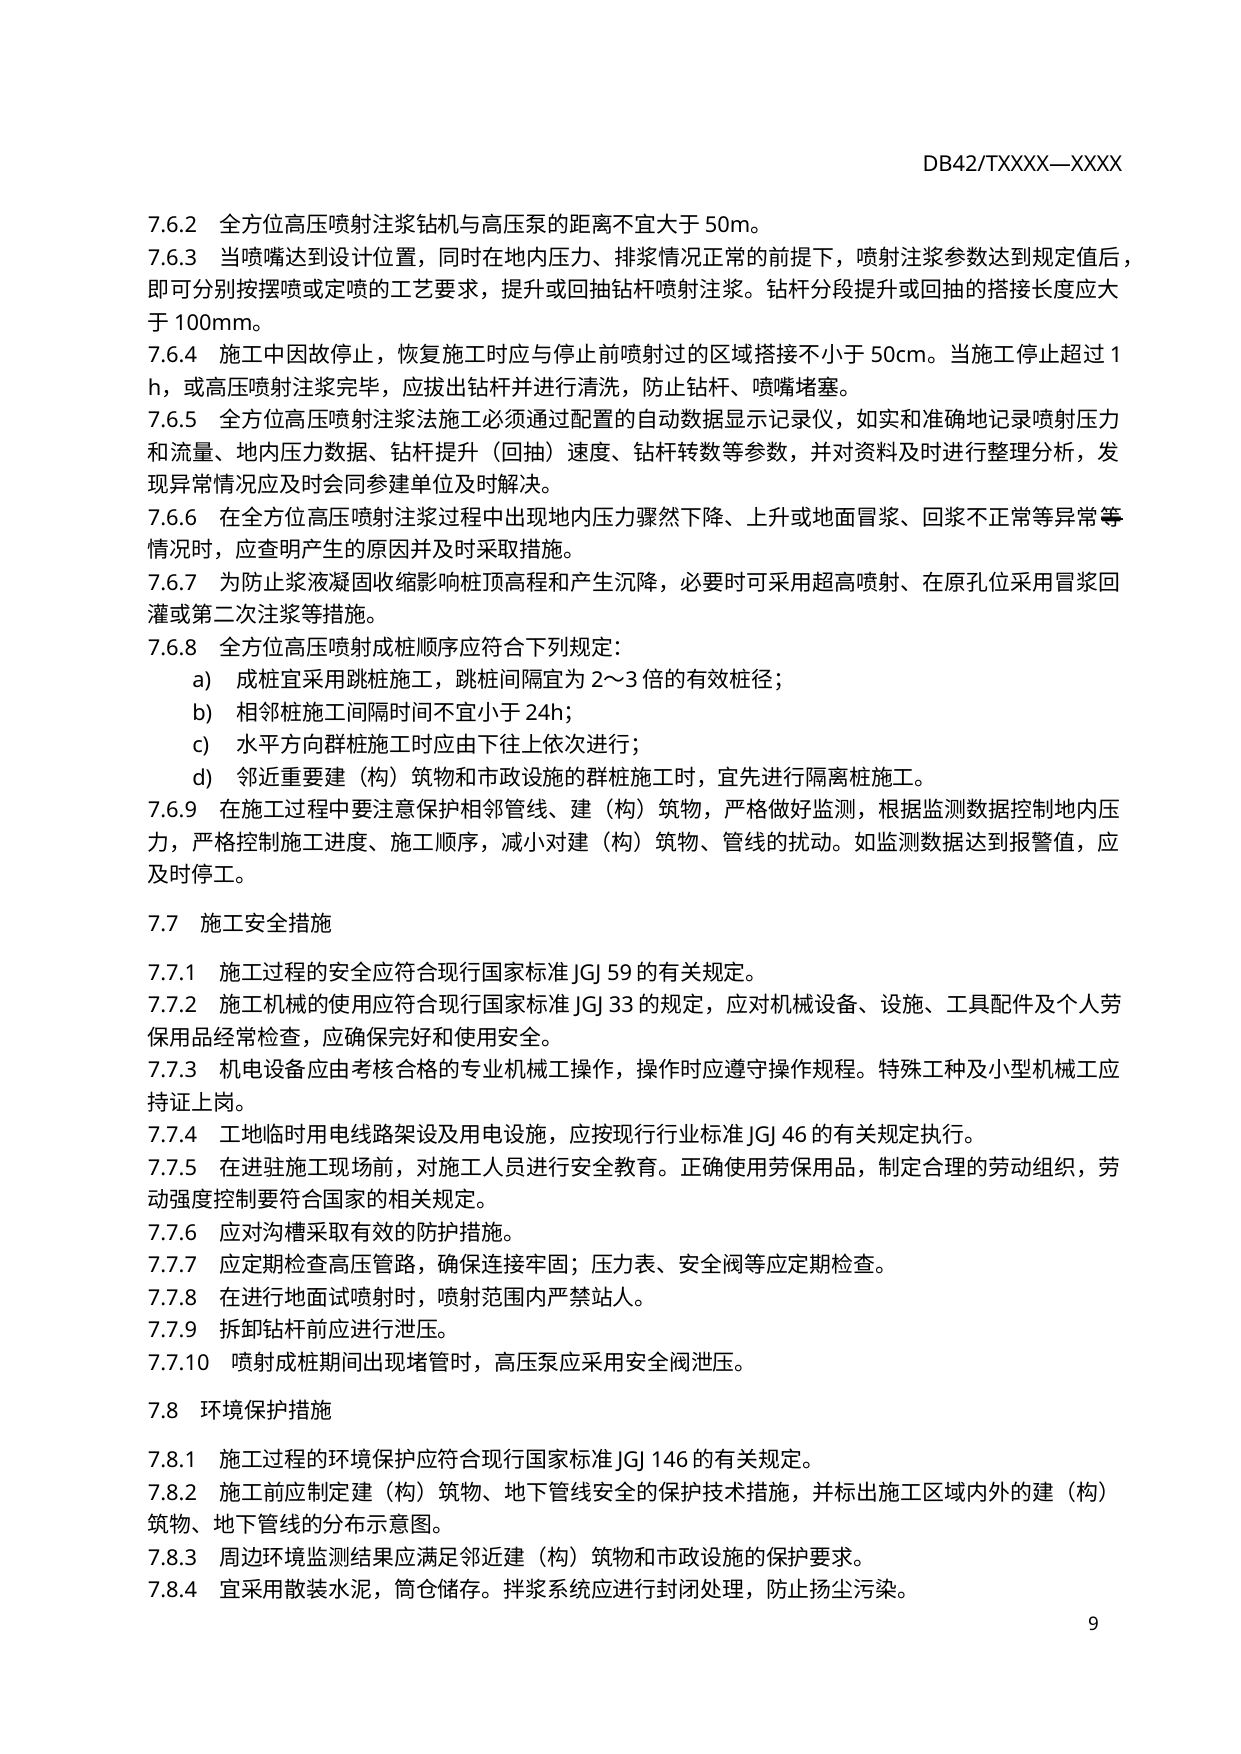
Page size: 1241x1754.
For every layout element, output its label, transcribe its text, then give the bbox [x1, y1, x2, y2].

text 应对沟槽采取有效的防护措施。 [148, 1214, 1122, 1247]
text 在施工过程中要注意保护相邻管线、建（构）筑物，严格做好监测，根据监测数据控制地内压力，严格控制施工进度、施工顺序，减小对建（构）筑物、管线的扰动。如监测数据达到报警值，应及时停工。 [148, 792, 1122, 889]
text 机电设备应由考核合格的专业机械工操作，操作时应遵守操作规程。特殊工种及小型机械工应持证上岗。 [148, 1052, 1122, 1117]
text 相邻桩施工间隔时间不宜小于24h； [192, 694, 1122, 727]
text 应定期检查高压管路，确保连接牢固；压力表、安全阀等应定期检查。 [148, 1247, 1122, 1279]
list 施工过程的安全应符合现行国家标准JGJ 59的有关规定。 [148, 954, 1122, 987]
text 全方位高压喷射注浆钻机与高压泵的距离不宜大于50m。 [148, 207, 1122, 239]
text 工地临时用电线路架设及用电设施，应按现行行业标准JGJ 46的有关规定执行。 [148, 1117, 1122, 1149]
text 为防止浆液凝固收缩影响桩顶高程和产生沉降，必要时可采用超高喷射、在原孔位采用冒浆回灌或第二次注浆等措施。 [148, 564, 1122, 629]
text 在进行地面试喷射时，喷射范围内严禁站人。 [148, 1279, 1122, 1312]
text 全方位高压喷射注浆法施工必须通过配置的自动数据显示记录仪，如实和准确地记录喷射压力和流量、地内压力数据、钻杆提升（回抽）速度、钻杆转数等参数，并对资料及时进行整理分析，发现异常情况应及时会同参建单位及时解决。 [148, 402, 1122, 499]
text 在进驻施工现场前，对施工人员进行安全教育。正确使用劳保用品，制定合理的劳动组织，劳动强度控制要符合国家的相关规定。 [148, 1149, 1122, 1214]
text 全方位高压喷射成桩顺序应符合下列规定： [148, 629, 1122, 662]
text 在全方位高压喷射注浆过程中出现地内压力骤然下降、上升或地面冒浆、回浆不正常等异常等情况时，应查明产生的原因并及时采取措施。 [148, 499, 1122, 564]
text 施工前应制定建（构）筑物、地下管线安全的保护技术措施，并标出施工区域内外的建（构）筑物、地下管线的分布示意图。 [148, 1474, 1122, 1539]
text 施工安全措施 [148, 906, 1122, 938]
list 施工过程的环境保护应符合现行国家标准JGJ 146的有关规定。 [148, 1442, 1122, 1474]
text 宜采用散装水泥，筒仓储存。拌浆系统应进行封闭处理，防止扬尘污染。 [148, 1572, 1122, 1604]
text 周边环境监测结果应满足邻近建（构）筑物和市政设施的保护要求。 [148, 1539, 1122, 1572]
text 当喷嘴达到设计位置，同时在地内压力、排浆情况正常的前提下，喷射注浆参数达到规定值后，即可分别按摆喷或定喷的工艺要求，提升或回抽钻杆喷射注浆。钻杆分段提升或回抽的搭接长度应大于100mm。 [148, 239, 1122, 337]
text 喷射成桩期间出现堵管时，高压泵应采用安全阀泄压。 [148, 1344, 1122, 1377]
text 施工中因故停止，恢复施工时应与停止前喷射过的区域搭接不小于50cm。当施工停止超过1 h，或高压喷射注浆完毕，应拔出钻杆并进行清洗，防止钻杆、喷嘴堵塞。 [148, 337, 1122, 402]
text 拆卸钻杆前应进行泄压。 [148, 1312, 1122, 1344]
list 成桩宜采用跳桩施工，跳桩间隔宜为2～3倍的有效桩径； [192, 662, 1122, 694]
text 水平方向群桩施工时应由下往上依次进行； [192, 727, 1122, 759]
text 环境保护措施 [148, 1393, 1122, 1426]
text 邻近重要建（构）筑物和市政设施的群桩施工时，宜先进行隔离桩施工。 [192, 759, 1122, 792]
text 施工机械的使用应符合现行国家标准JGJ 33的规定，应对机械设备、设施、工具配件及个人劳保用品经常检查，应确保完好和使用安全。 [148, 987, 1122, 1052]
